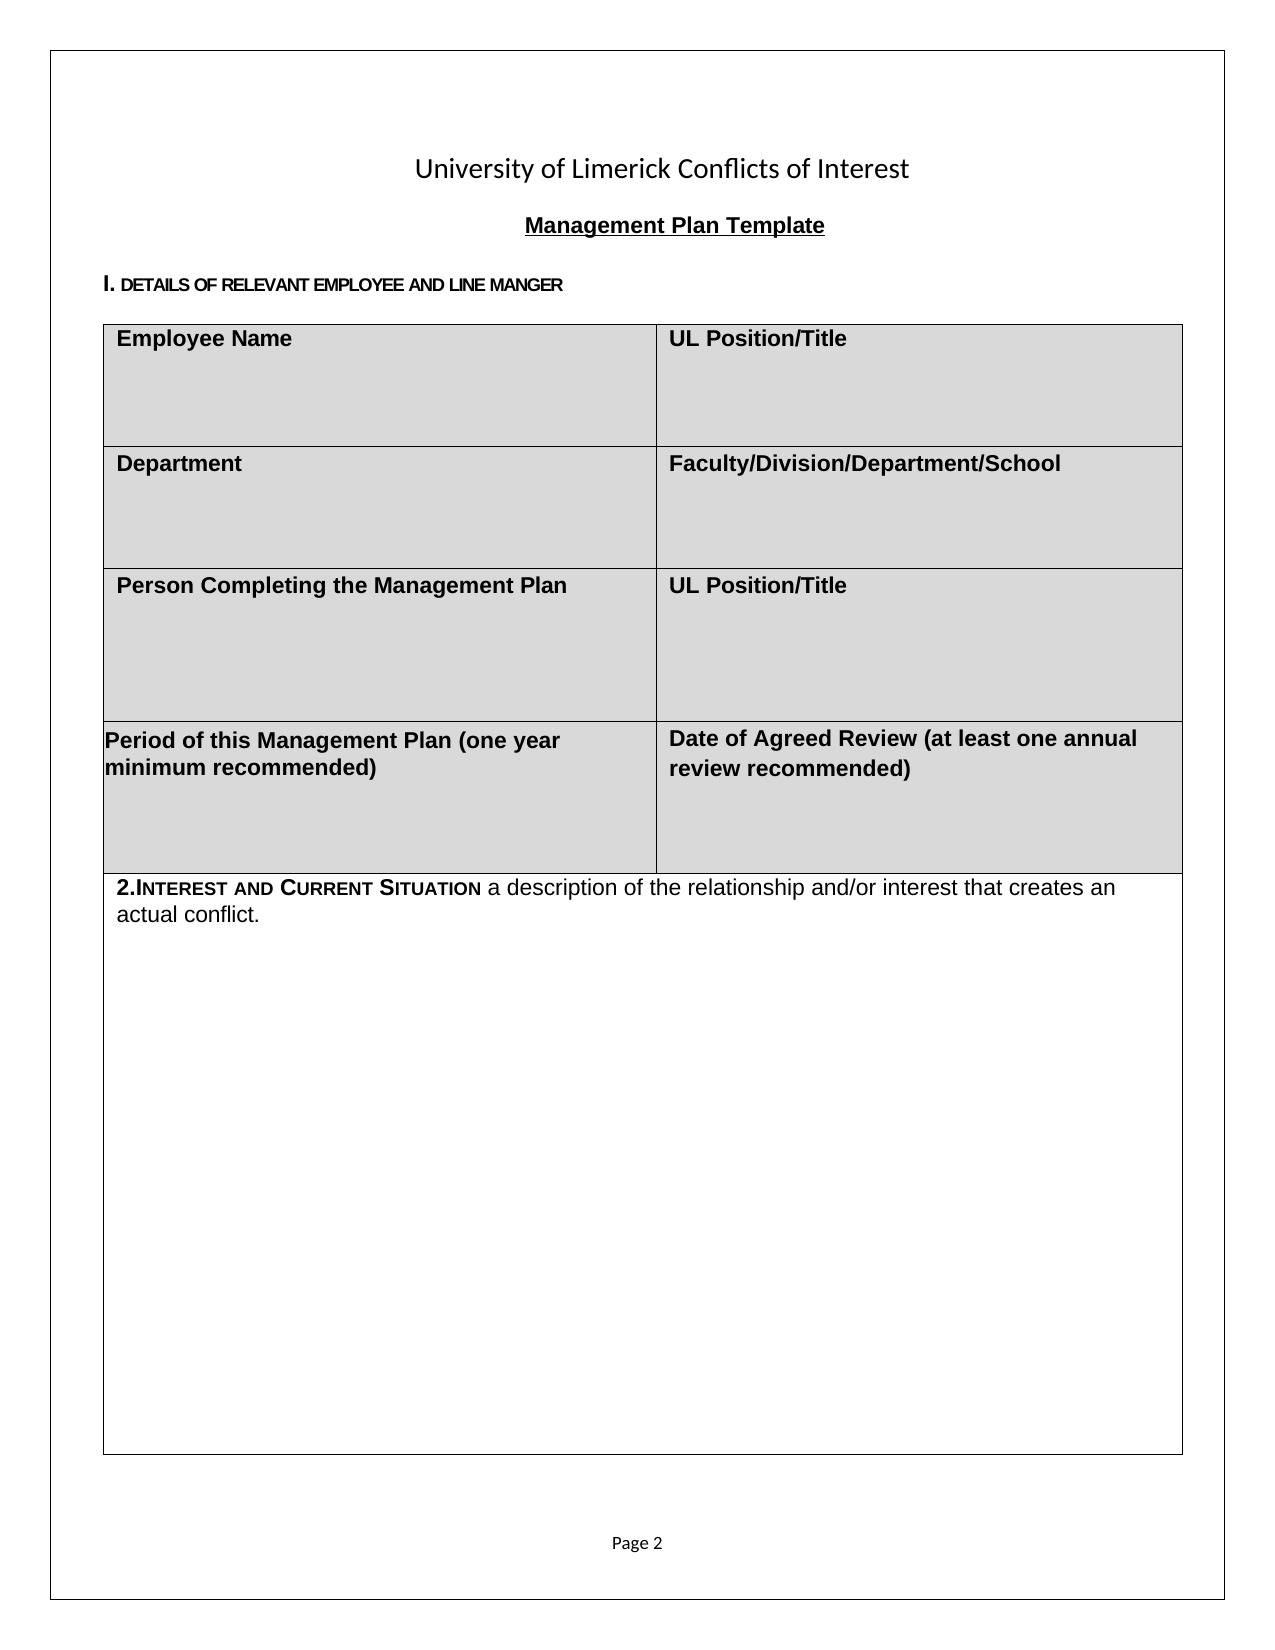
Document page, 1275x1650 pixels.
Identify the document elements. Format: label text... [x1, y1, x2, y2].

table_cell Department [104, 447, 656, 568]
table_header Employee Name [104, 325, 656, 446]
table_cell Date of Agreed Review (at least one annual review recommended) [657, 722, 1182, 873]
table_header UL Position/Title [657, 325, 1182, 446]
text Management Plan Template [414, 212, 935, 238]
table_cell 2.Interest and Current Situation a description of the relationship and/or interest that creates an actual conflict. [104, 874, 1182, 1454]
table_cell Period of this Management Plan (one year minimum recommended) [104, 722, 656, 873]
table_cell Person Completing the Management Plan [104, 569, 656, 721]
table_cell UL Position/Title [657, 569, 1182, 721]
subtitle I. details of relevant employee and line manger [103, 270, 1194, 296]
table_cell Faculty/Division/Department/School [657, 447, 1182, 568]
